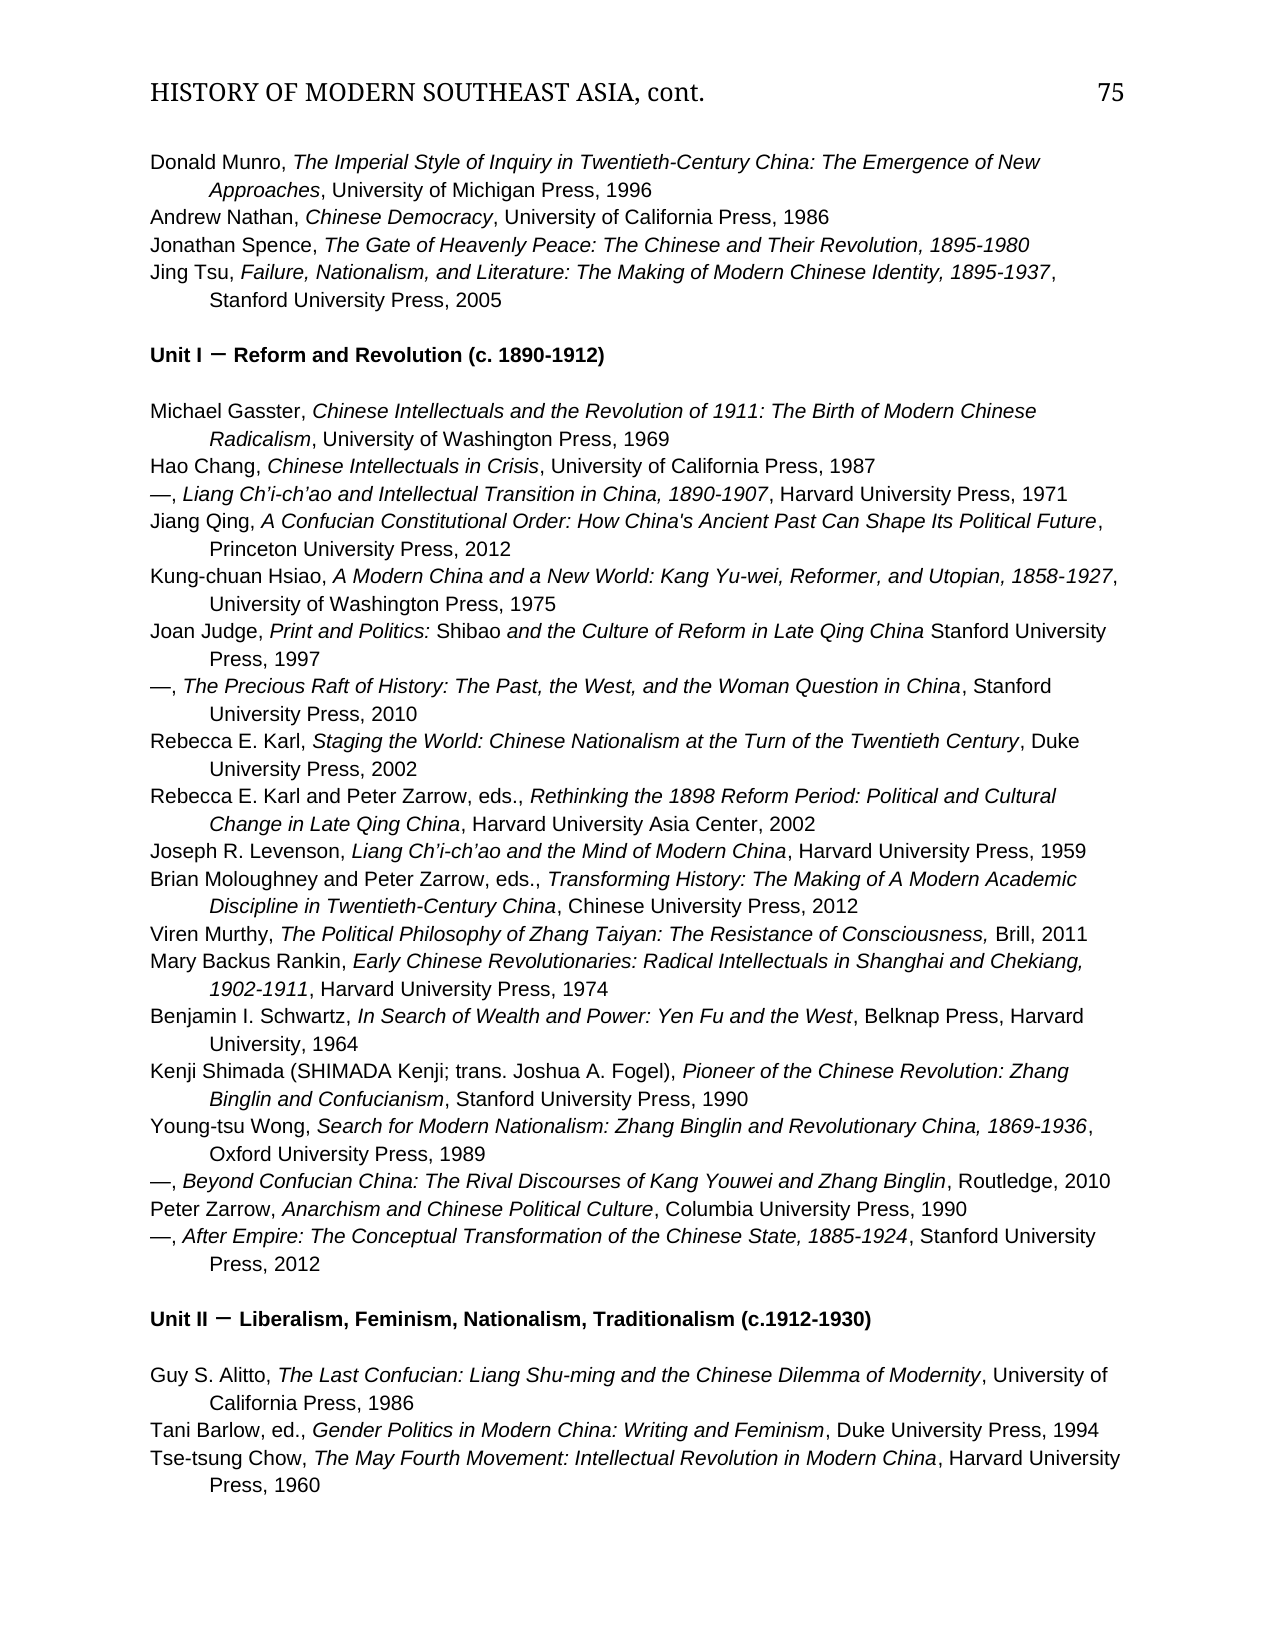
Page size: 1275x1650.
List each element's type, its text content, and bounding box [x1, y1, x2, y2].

text Tse-tsung Chow, The May Fourth Movement: Intellectual Revolution in Modern China, Harvard University Press, 1960 [150, 1446, 1125, 1497]
text Andrew Nathan, Chinese Democracy, University of California Press, 1986 [150, 205, 1125, 229]
text Tani Barlow, ed., Gender Politics in Modern China: Writing and Feminism, Duke University Press, 1994 [150, 1418, 1125, 1442]
text Joan Judge, Print and Politics: Shibao and the Culture of Reform in Late Qing China Stanford University Press, 1997 [150, 619, 1125, 671]
text Kenji Shimada (SHIMADA Kenji; trans. Joshua A. Fogel), Pioneer of the Chinese Revolution: Zhang Binglin and Confucianism, Stanford University Press, 1990 [150, 1059, 1125, 1111]
text —, After Empire: The Conceptual Transformation of the Chinese State, 1885-1924, Stanford University Press, 2012 [150, 1224, 1125, 1276]
text Viren Murthy, The Political Philosophy of Zhang Taiyan: The Resistance of Consciousness, Brill, 2011 [150, 922, 1125, 946]
text Hao Chang, Chinese Intellectuals in Crisis, University of California Press, 1987 [150, 454, 1125, 478]
text Jiang Qing, A Confucian Constitutional Order: How China's Ancient Past Can Shape Its Political Future, Princeton University Press, 2012 [150, 509, 1125, 561]
text Joseph R. Levenson, Liang Ch’i-ch’ao and the Mind of Modern China, Harvard University Press, 1959 [150, 839, 1125, 863]
text —, The Precious Raft of History: The Past, the West, and the Woman Question in China, Stanford University Press, 2010 [150, 674, 1125, 726]
text Jing Tsu, Failure, Nationalism, and Literature: The Making of Modern Chinese Identity, 1895-1937, Stanford University Press, 2005 [150, 260, 1125, 311]
text —, Beyond Confucian China: The Rival Discourses of Kang Youwei and Zhang Binglin, Routledge, 2010 [150, 1169, 1125, 1193]
text —, Liang Ch’i-ch’ao and Intellectual Transition in China, 1890-1907, Harvard University Press, 1971 [150, 482, 1125, 506]
text Mary Backus Rankin, Early Chinese Revolutionaries: Radical Intellectuals in Shanghai and Chekiang, 1902-1911, Harvard University Press, 1974 [150, 949, 1125, 1001]
text Peter Zarrow, Anarchism and Chinese Political Culture, Columbia University Press, 1990 [150, 1197, 1125, 1221]
text Donald Munro, The Imperial Style of Inquiry in Twentieth-Century China: The Emergence of New Approaches, University of Michigan Press, 1996 [150, 150, 1125, 201]
text Unit II － Liberalism, Feminism, Nationalism, Traditionalism (c.1912-1930) [150, 1307, 1125, 1332]
text Michael Gasster, Chinese Intellectuals and the Revolution of 1911: The Birth of Modern Chinese Radicalism, University of Washington Press, 1969 [150, 399, 1125, 451]
text Guy S. Alitto, The Last Confucian: Liang Shu-ming and the Chinese Dilemma of Modernity, University of California Press, 1986 [150, 1363, 1125, 1415]
text Jonathan Spence, The Gate of Heavenly Peace: The Chinese and Their Revolution, 1895-1980 [150, 232, 1125, 256]
text Rebecca E. Karl, Staging the World: Chinese Nationalism at the Turn of the Twentieth Century, Duke University Press, 2002 [150, 729, 1125, 781]
text Rebecca E. Karl and Peter Zarrow, eds., Rethinking the 1898 Reform Period: Political and Cultural Change in Late Qing China, Harvard University Asia Center, 2002 [150, 784, 1125, 836]
text Young-tsu Wong, Search for Modern Nationalism: Zhang Binglin and Revolutionary China, 1869-1936, Oxford University Press, 1989 [150, 1114, 1125, 1166]
text Kung-chuan Hsiao, A Modern China and a New World: Kang Yu-wei, Reformer, and Utopian, 1858-1927, University of Washington Press, 1975 [150, 564, 1125, 616]
text Benjamin I. Schwartz, In Search of Wealth and Power: Yen Fu and the West, Belknap Press, Harvard University, 1964 [150, 1004, 1125, 1056]
text Brian Moloughney and Peter Zarrow, eds., Transforming History: The Making of A Modern Academic Discipline in Twentieth-Century China, Chinese University Press, 2012 [150, 867, 1125, 918]
text Unit I － Reform and Revolution (c. 1890-1912) [150, 342, 1125, 368]
